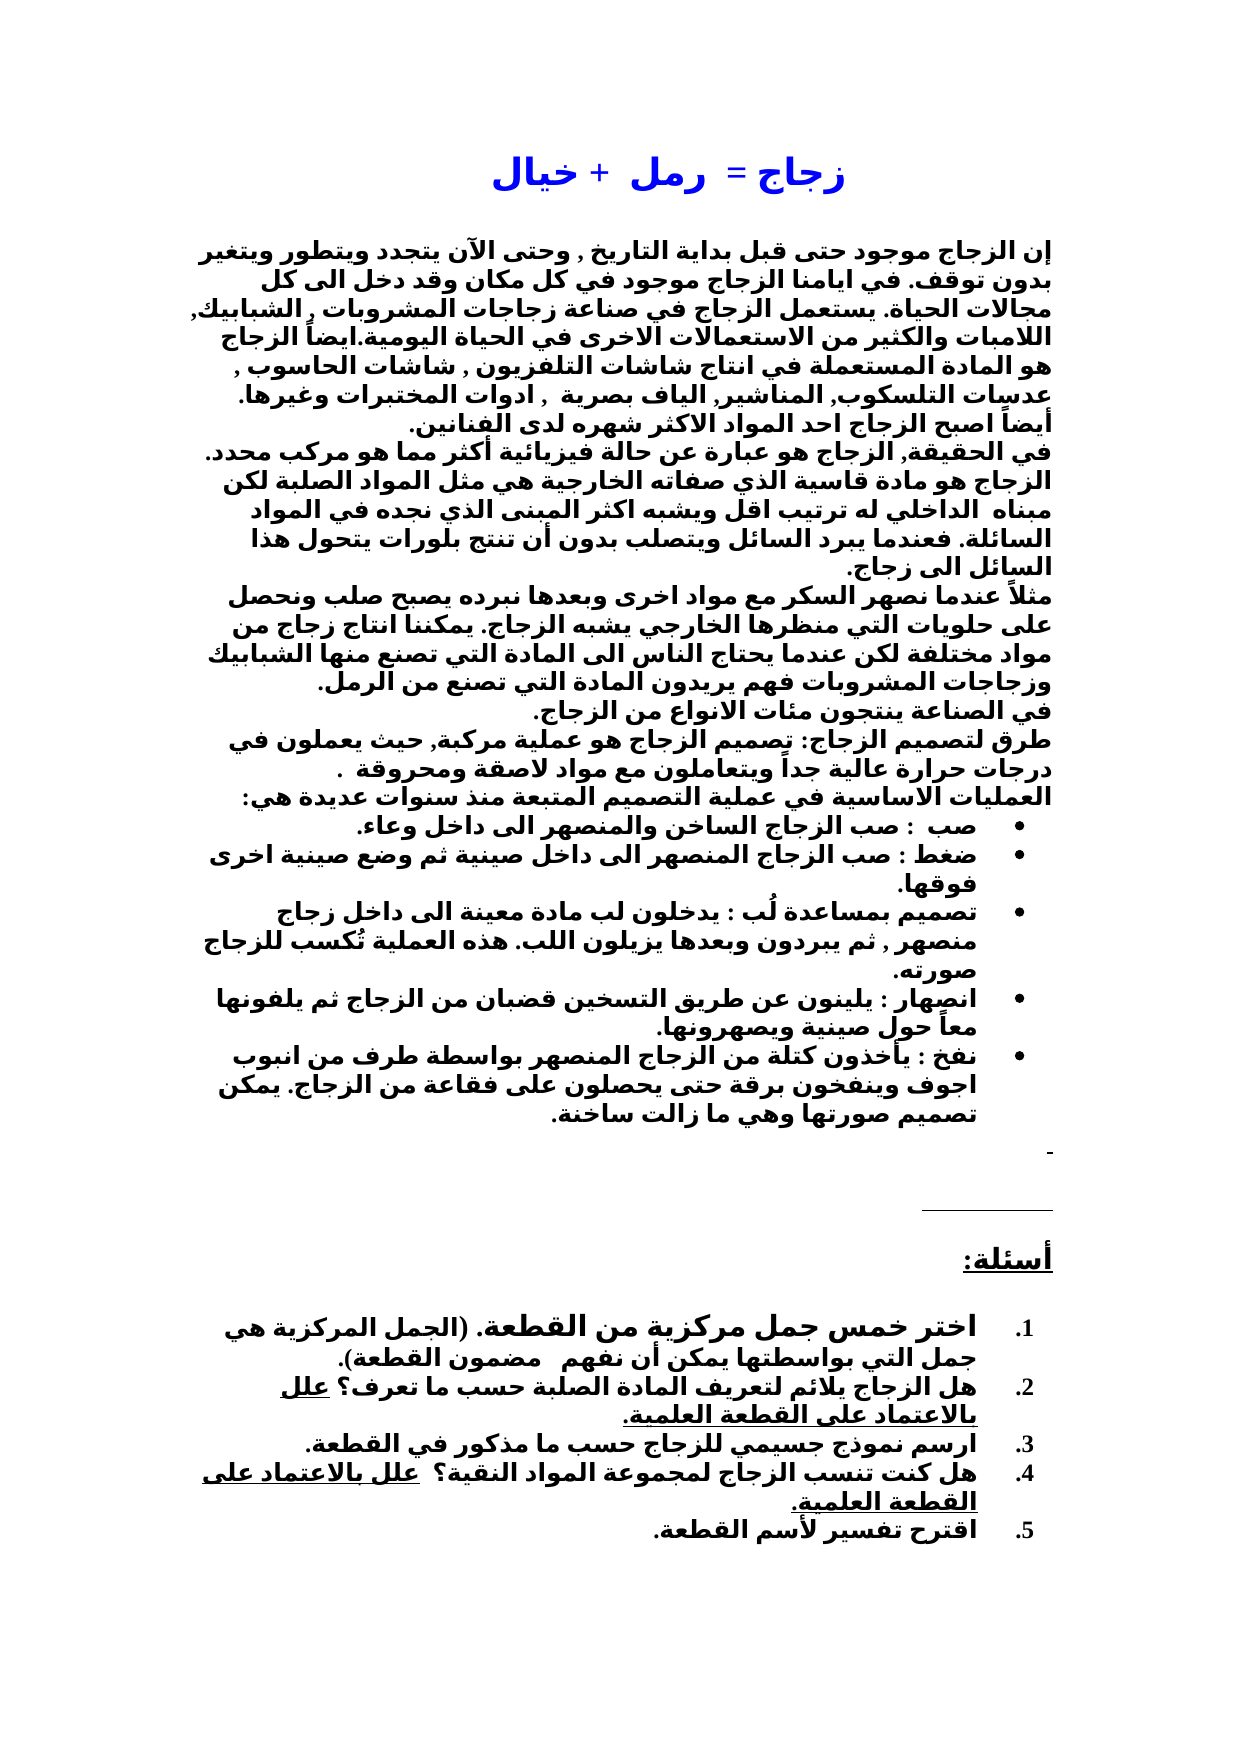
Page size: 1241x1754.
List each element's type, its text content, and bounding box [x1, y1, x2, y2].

text العمليات الاساسية في عملية التصميم المتبعة منذ سنوات عديدة هي: [187, 782, 1053, 811]
list هل الزجاج يلائم لتعريف المادة الصلبة حسب ما تعرف؟ علل بالاعتماد على القطعة العلمية. [187, 1372, 1015, 1429]
list ارسم نموذج جسيمي للزجاج حسب ما مذكور في القطعة. [187, 1429, 1015, 1458]
list نفخ : يأخذون كتلة من الزجاج المنصهر بواسطة طرف من انبوب اجوف وينفخون برقة حتى يحصلون على فقاعة من الزجاج. يمكن تصميم صورتها وهي ما زالت ساخنة. [187, 1041, 1015, 1127]
list انصهار : يلينون عن طريق التسخين قضبان من الزجاج ثم يلفونها معاً حول صينية ويصهرونها. [187, 984, 1015, 1041]
text أسئلة: [187, 1242, 1053, 1276]
text مثلاً عندما نصهر السكر مع مواد اخرى وبعدها نبرده يصبح صلب ونحصل على حلويات التي منظرها الخارجي يشبه الزجاج. يمكننا انتاج زجاج من مواد مختلفة لكن عندما يحتاج الناس الى المادة التي تصنع منها الشبابيك وزجاجات المشروبات فهم يريدون المادة التي تصنع من الرمل. [187, 581, 1053, 696]
list تصميم بمساعدة لُب : يدخلون لب مادة معينة الى داخل زجاج منصهر , ثم يبردون وبعدها يزيلون اللب. هذه العملية تُكسب للزجاج صورته. [187, 897, 1015, 984]
text طرق لتصميم الزجاج: تصميم الزجاج هو عملية مركبة, حيث يعملون في درجات حرارة عالية جداً ويتعاملون مع مواد لاصقة ومحروقة . [187, 725, 1053, 782]
list اقترح تفسير لأسم القطعة. [187, 1516, 1015, 1544]
text زجاج = رمل + خيال [187, 150, 1053, 193]
list اختر خمس جمل مركزية من القطعة. (الجمل المركزية هي جمل التي بواسطتها يمكن أن نفهم مضمون القطعة). [187, 1309, 1015, 1372]
text إن الزجاج موجود حتى قبل بداية التاريخ , وحتى الآن يتجدد ويتطور ويتغير بدون توقف. في ايامنا الزجاج موجود في كل مكان وقد دخل الى كل مجالات الحياة. يستعمل الزجاج في صناعة زجاجات المشروبات , الشبابيك, اللامبات والكثير من الاستعمالات الاخرى في الحياة اليومية.ايضاً الزجاج هو المادة المستعملة في انتاج شاشات التلفزيون , شاشات الحاسوب , عدسات التلسكوب, المناشير, الياف بصرية , ادوات المختبرات وغيرها. أيضاً اصبح الزجاج احد المواد الاكثر شهره لدى الفنانين. [187, 236, 1053, 437]
list صب : صب الزجاج الساخن والمنصهر الى داخل وعاء. [187, 811, 1015, 840]
text في الحقيقة, الزجاج هو عبارة عن حالة فيزيائية أكثر مما هو مركب محدد. الزجاج هو مادة قاسية الذي صفاته الخارجية هي مثل المواد الصلبة لكن مبناه الداخلي له ترتيب اقل ويشبه اكثر المبنى الذي نجده في المواد السائلة. فعندما يبرد السائل ويتصلب بدون أن تنتج بلورات يتحول هذا السائل الى زجاج. [187, 437, 1053, 581]
list ضغط : صب الزجاج المنصهر الى داخل صينية ثم وضع صينية اخرى فوقها. [187, 840, 1015, 897]
list هل كنت تنسب الزجاج لمجموعة المواد النقية؟ علل بالاعتماد على القطعة العلمية. [187, 1458, 1015, 1516]
text في الصناعة ينتجون مئات الانواع من الزجاج. [187, 696, 1053, 725]
